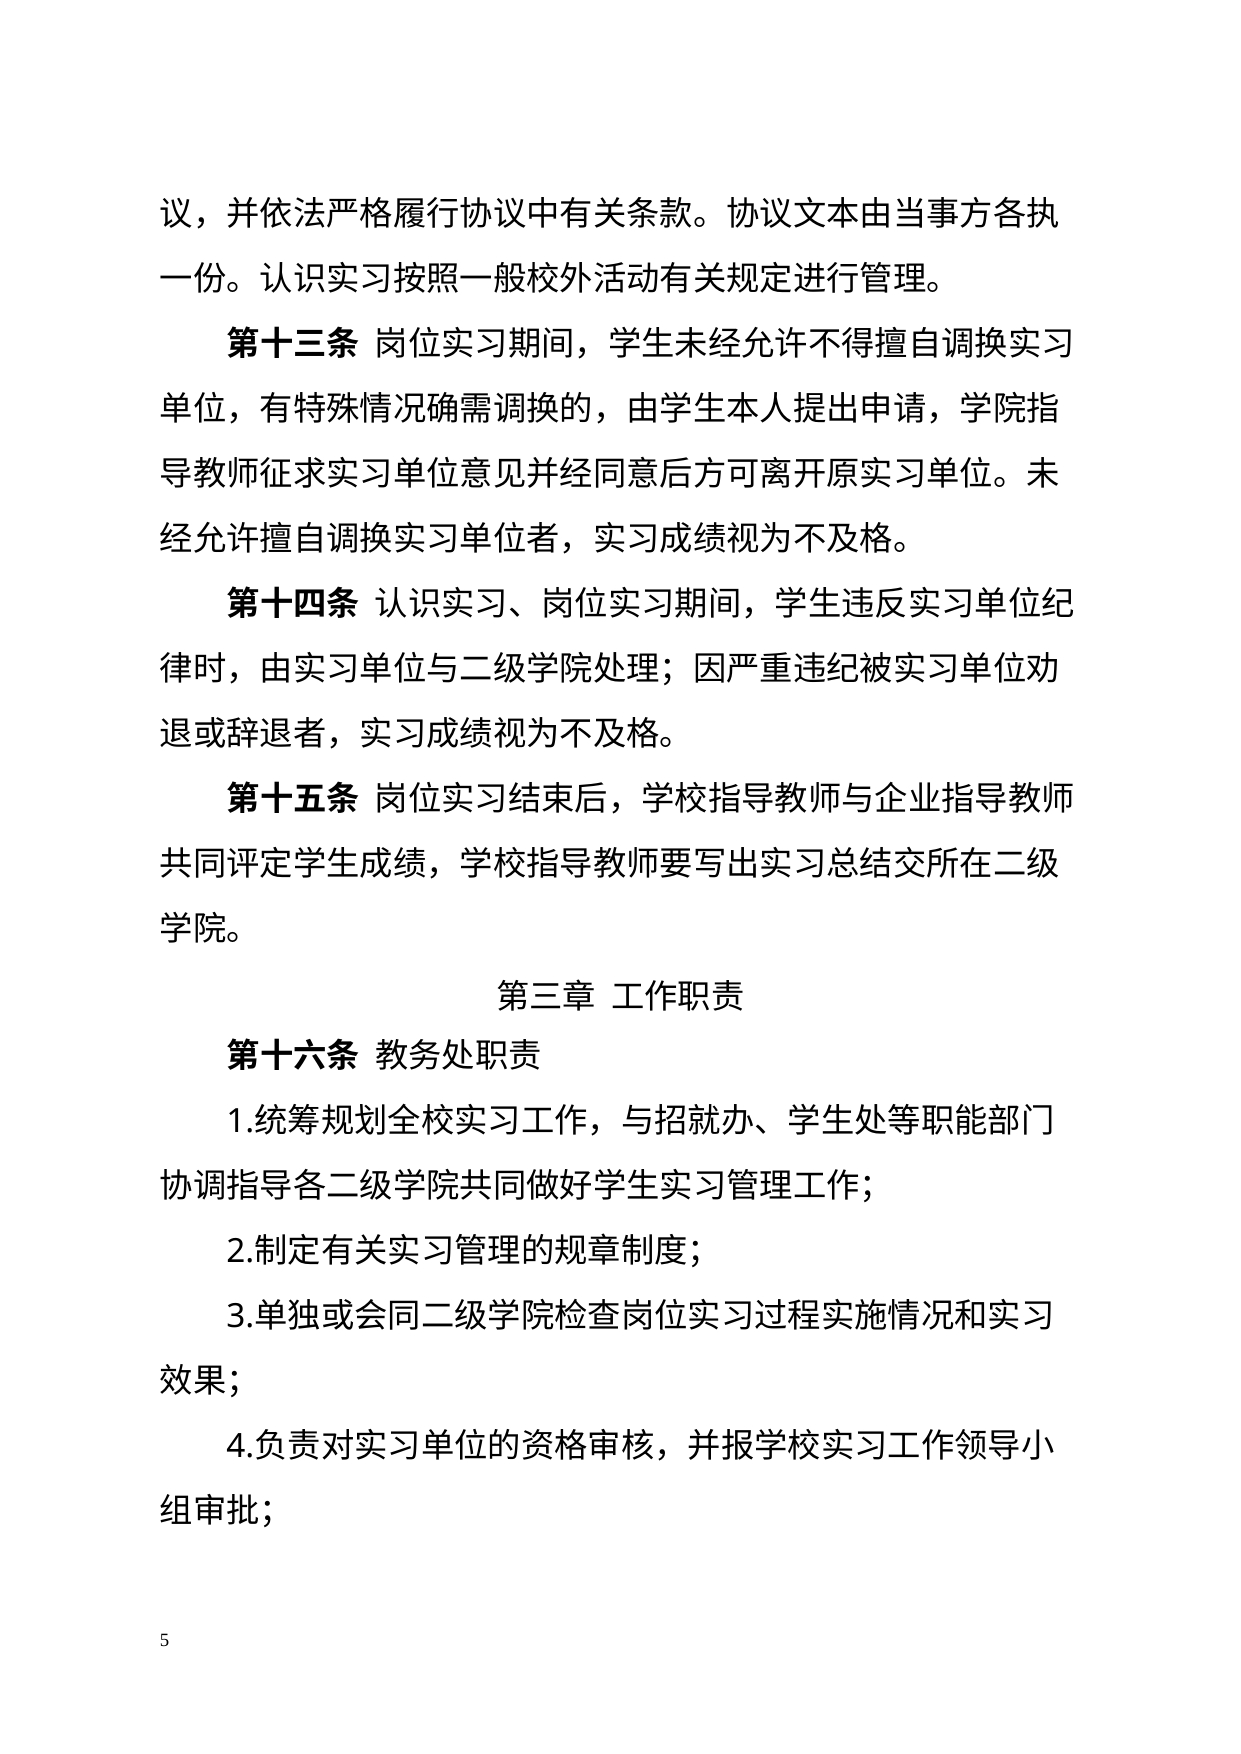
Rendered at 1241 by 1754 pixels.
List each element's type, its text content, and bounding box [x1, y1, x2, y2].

text 1.统筹规划全校实习工作，与招就办、学生处等职能部门协调指导各二级学院共同做好学生实习管理工作； [159, 1086, 1081, 1216]
text 3.单独或会同二级学院检查岗位实习过程实施情况和实习效果； [159, 1281, 1081, 1411]
text 4.负责对实习单位的资格审核，并报学校实习工作领导小组审批； [159, 1411, 1081, 1541]
text 第十五条 岗位实习结束后，学校指导教师与企业指导教师共同评定学生成绩，学校指导教师要写出实习总结交所在二级学院。 [159, 763, 1081, 958]
text 第十四条 认识实习、岗位实习期间，学生违反实习单位纪律时，由实习单位与二级学院处理；因严重违纪被实习单位劝退或辞退者，实习成绩视为不及格。 [159, 568, 1081, 763]
text 第十六条 教务处职责 [159, 1021, 1081, 1086]
text 第十三条 岗位实习期间，学生未经允许不得擅自调换实习单位，有特殊情况确需调换的，由学生本人提出申请，学院指导教师征求实习单位意见并经同意后方可离开原实习单位。未经允许擅自调换实习单位者，实习成绩视为不及格。 [159, 308, 1081, 568]
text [159, 178, 1081, 308]
text 第三章 工作职责 [159, 958, 1081, 1021]
text 2.制定有关实习管理的规章制度； [159, 1216, 1081, 1281]
